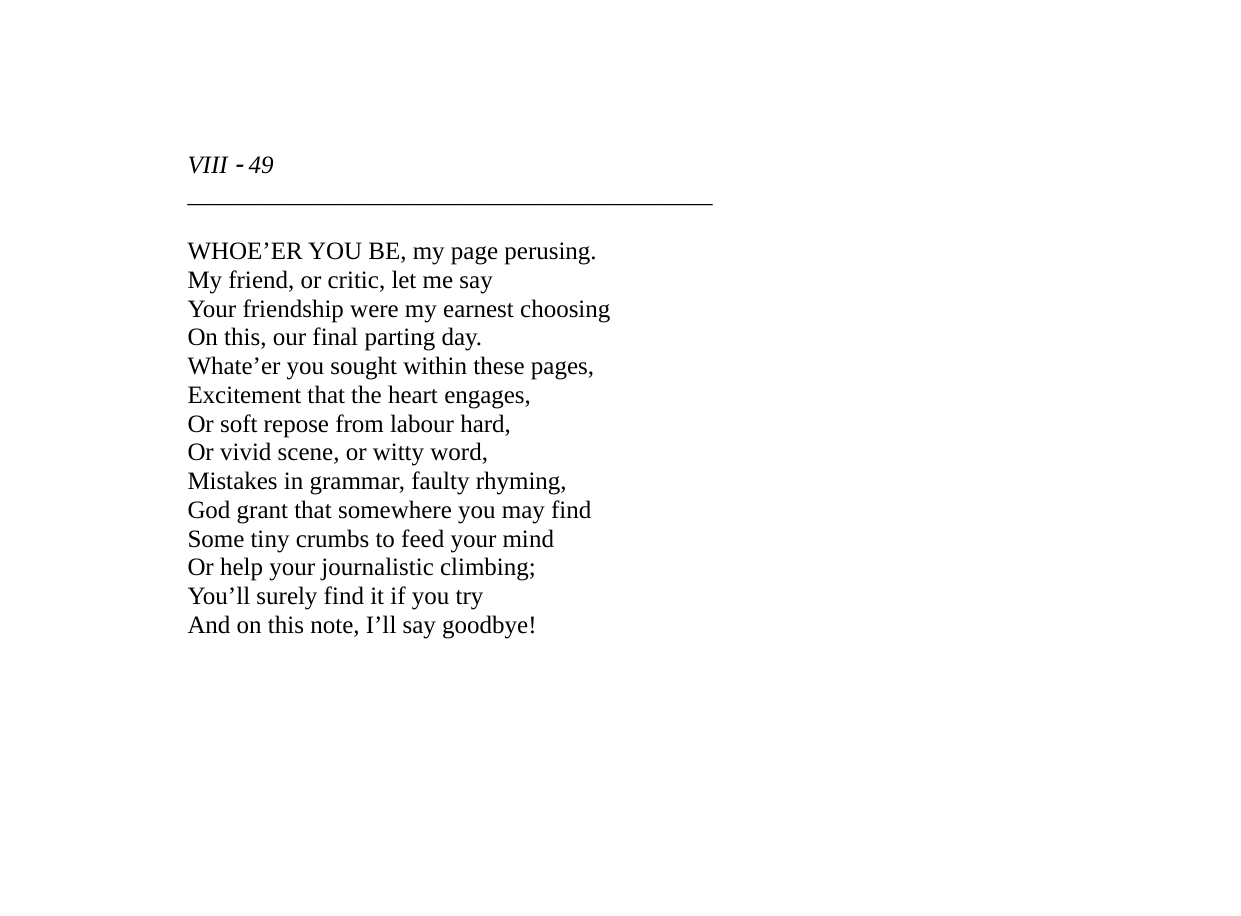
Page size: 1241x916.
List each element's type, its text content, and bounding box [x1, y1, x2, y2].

text You’ll surely find it if you try [187, 581, 822, 610]
text Or soft repose from labour hard, [187, 409, 822, 437]
text Your friendship were my earnest choosing [187, 294, 822, 322]
text Or vivid scene, or witty word, [187, 437, 822, 466]
text Some tiny crumbs to feed your mind [187, 524, 822, 552]
text __________________________________________ [187, 179, 822, 207]
text Mistakes in grammar, faulty rhyming, [187, 466, 822, 495]
text Excitement that the heart engages, [187, 380, 822, 409]
text And on this note, I’ll say goodbye! [187, 610, 822, 639]
text God grant that somewhere you may find [187, 495, 822, 524]
text VIII 49 [187, 150, 822, 179]
text Whate’er you sought within these pages, [187, 351, 822, 380]
text Or help your journalistic climbing; [187, 552, 822, 581]
text My friend, or critic, let me say [187, 265, 822, 294]
text WHOE’ER YOU BE, my page perusing. [187, 236, 822, 265]
text On this, our final parting day. [187, 322, 822, 351]
